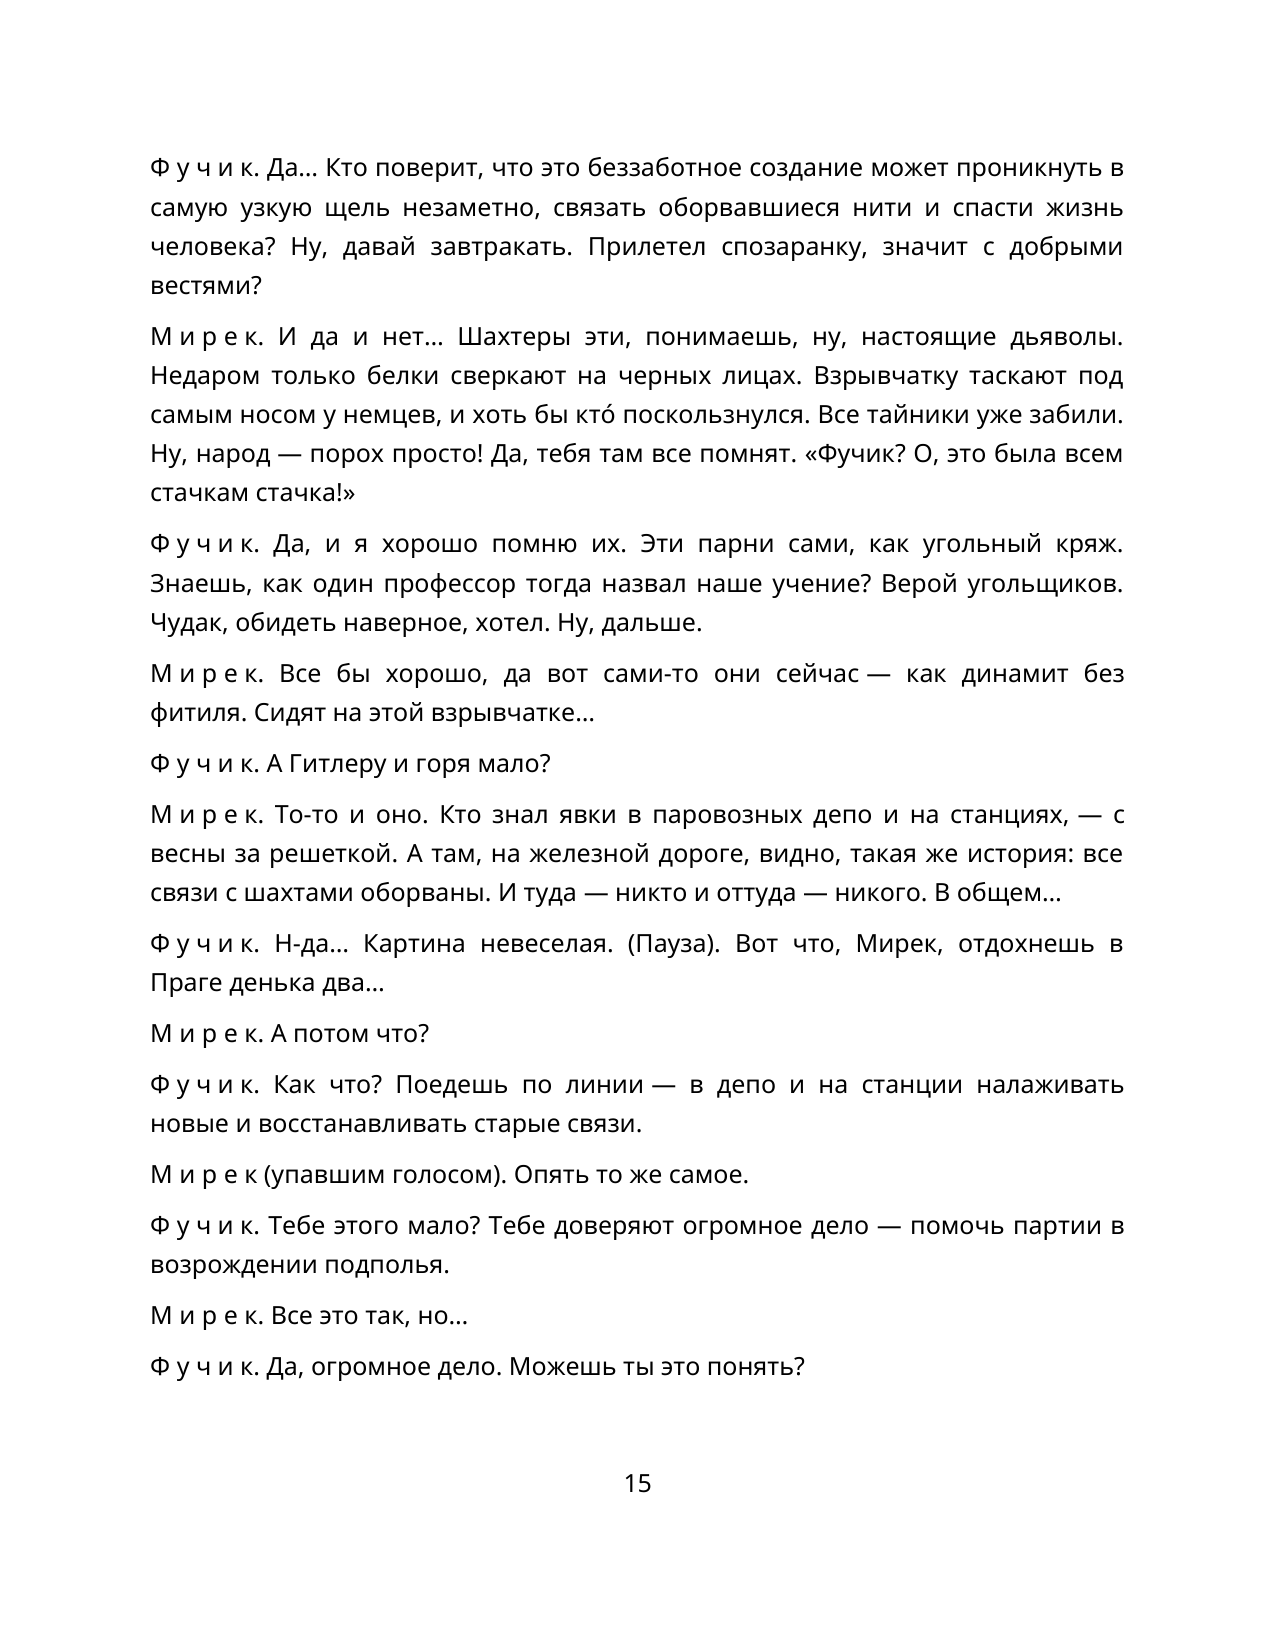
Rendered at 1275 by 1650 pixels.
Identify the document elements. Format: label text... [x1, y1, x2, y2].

text Ф у ч и к. А Гитлеру и горя мало? [150, 745, 1125, 779]
text М и р е к (упавшим голосом). Опять то же самое. [150, 1157, 1125, 1191]
text Ф у ч и к. Да… Кто поверит, что это беззаботное создание может проникнуть в самую узкую щель незаметно, связать оборвавшиеся нити и спасти жизнь человека? Ну, давай завтракать. Прилетел спозаранку, значит с добрыми вестями? [150, 150, 1125, 302]
text М и р е к. Все бы хорошо, да вот сами-то они сейчас — как динамит без фитиля. Сидят на этой взрывчатке… [150, 655, 1125, 728]
text Ф у ч и к. Н-да… Картина невеселая. (Пауза). Вот что, Мирек, отдохнешь в Праге денька два… [150, 926, 1125, 999]
text М и р е к. А потом что? [150, 1016, 1125, 1050]
text Ф у ч и к. Как что? Поедешь по линии — в депо и на станции налаживать новые и восстанавливать старые связи. [150, 1067, 1125, 1140]
text М и р е к. Все это так, но… [150, 1298, 1125, 1332]
text Ф у ч и к. Да, и я хорошо помню их. Эти парни сами, как угольный кряж. Знаешь, как один профессор тогда назвал наше учение? Верой угольщиков. Чудак, обидеть наверное, хотел. Ну, дальше. [150, 526, 1125, 638]
text М и р е к. И да и нет… Шахтеры эти, понимаешь, ну, настоящие дьяволы. Недаром только белки сверкают на черных лицах. Взрывчатку таскают под самым носом у немцев, и хоть бы кто́ поскользнулся. Все тайники уже забили. Ну, народ — порох просто! Да, тебя там все помнят. «Фучик? О, это была всем стачкам стачка!» [150, 318, 1125, 509]
text М и р е к. То-то и оно. Кто знал явки в паровозных депо и на станциях, — с весны за решеткой. А там, на железной дороге, видно, такая же история: все связи с шахтами оборваны. И туда — никто и оттуда — никого. В общем… [150, 796, 1125, 909]
text Ф у ч и к. Тебе этого мало? Тебе доверяют огромное дело — помочь партии в возрождении подполья. [150, 1208, 1125, 1281]
text Ф у ч и к. Да, огромное дело. Можешь ты это понять? [150, 1349, 1125, 1383]
